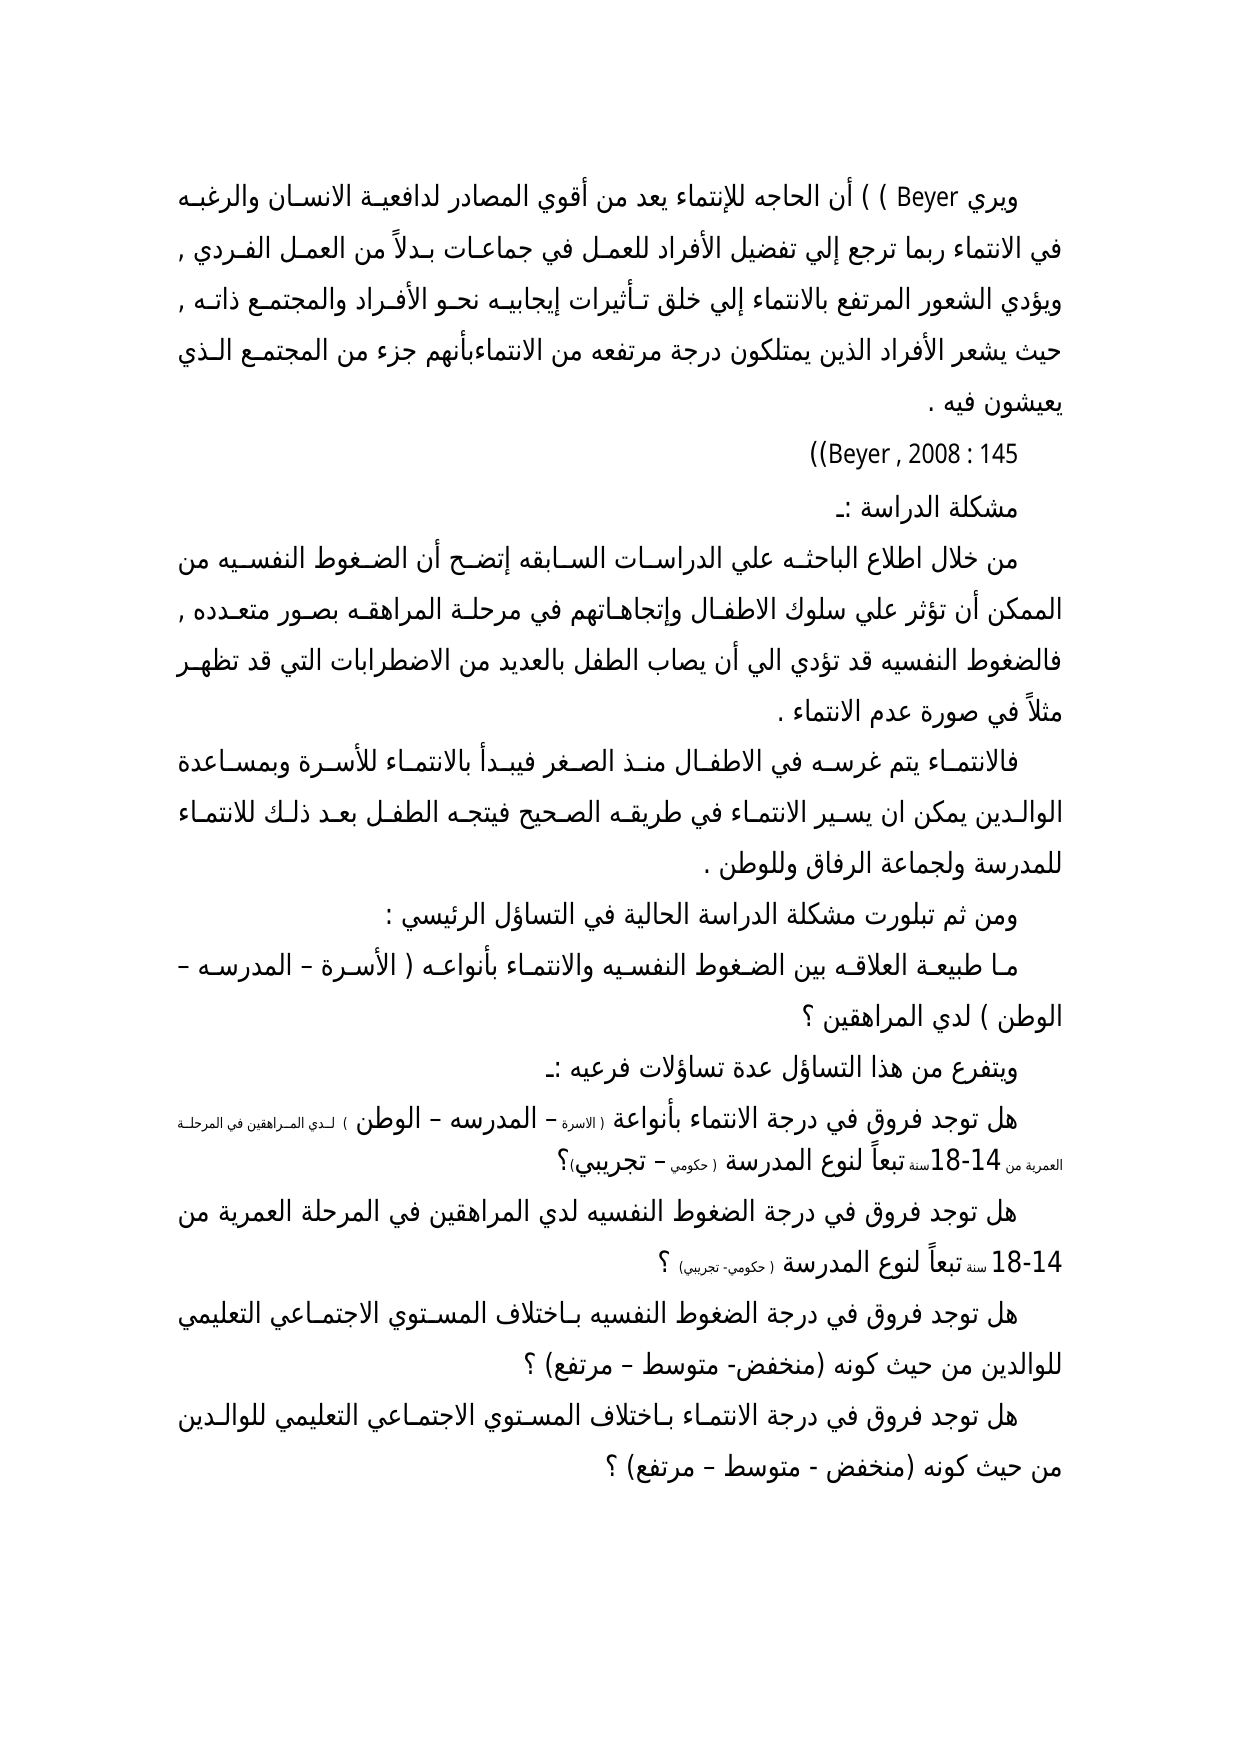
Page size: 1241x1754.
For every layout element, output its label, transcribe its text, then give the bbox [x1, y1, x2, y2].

text مشكلة الدراسة :ـ [177, 490, 1063, 524]
text Beyer , 2008 : 145)) [177, 435, 1063, 472]
text ويتفرع من هذا التساؤل عدة تساؤلات فرعيه :ـ [177, 1050, 1063, 1084]
text هل توجد فروق في درجة الضغوط النفسيه لدي المراهقين في المرحلة العمرية من 14-18 سنة تبعاً لنوع المدرسة ( حكومي- تجريبي) ؟ [177, 1195, 1063, 1279]
text فالانتماء يتم غرسه في الاطفال منذ الصغر فيبدأ بالانتماء للأسرة وبمساعدة الوالدين يمكن ان يسير الانتماء في طريقه الصحيح فيتجه الطفل بعد ذلك للانتماء للمدرسة ولجماعة الرفاق وللوطن . [177, 745, 1063, 881]
text ما طبيعة العلاقه بين الضغوط النفسيه والانتماء بأنواعه ( الأسرة – المدرسه – الوطن ) لدي المراهقين ؟ [177, 948, 1063, 1033]
text من خلال اطلاع الباحثه علي الدراسات السابقه إتضح أن الضغوط النفسيه من الممكن أن تؤثر علي سلوك الاطفال وإتجاهاتهم في مرحلة المراهقه بصور متعدده , فالضغوط النفسيه قد تؤدي الي أن يصاب الطفل بالعديد من الاضطرابات التي قد تظهر مثلاً في صورة عدم الانتماء . [177, 541, 1063, 728]
text ويري Beyer ) ) أن الحاجه للإنتماء يعد من أقوي المصادر لدافعية الانسان والرغبه في الانتماء ربما ترجع إلي تفضيل الأفراد للعمل في جماعات بدلاً من العمل الفردي , ويؤدي الشعور المرتفع بالانتماء إلي خلق تأثيرات إيجابيه نحو الأفراد والمجتمع ذاته , حيث يشعر الأفراد الذين يمتلكون درجة مرتفعه من الانتماءبأنهم جزء من المجتمع الذي يعيشون فيه . [177, 177, 1063, 418]
text هل توجد فروق في درجة الضغوط النفسيه باختلاف المستوي الاجتماعي التعليمي للوالدين من حيث كونه (منخفض- متوسط – مرتفع) ؟ [177, 1297, 1063, 1381]
text هل توجد فروق في درجة الانتماء باختلاف المستوي الاجتماعي التعليمي للوالدين من حيث كونه (منخفض - متوسط – مرتفع) ؟ [177, 1398, 1063, 1483]
text هل توجد فروق في درجة الانتماء بأنواعة ( الاسرة – المدرسه – الوطن ) لدي المراهقين في المرحلة العمرية من 14-18سنة تبعاً لنوع المدرسة ( حكومي – تجريبي)؟ [177, 1101, 1063, 1178]
text ومن ثم تبلورت مشكلة الدراسة الحالية في التساؤل الرئيسي : [177, 898, 1063, 932]
